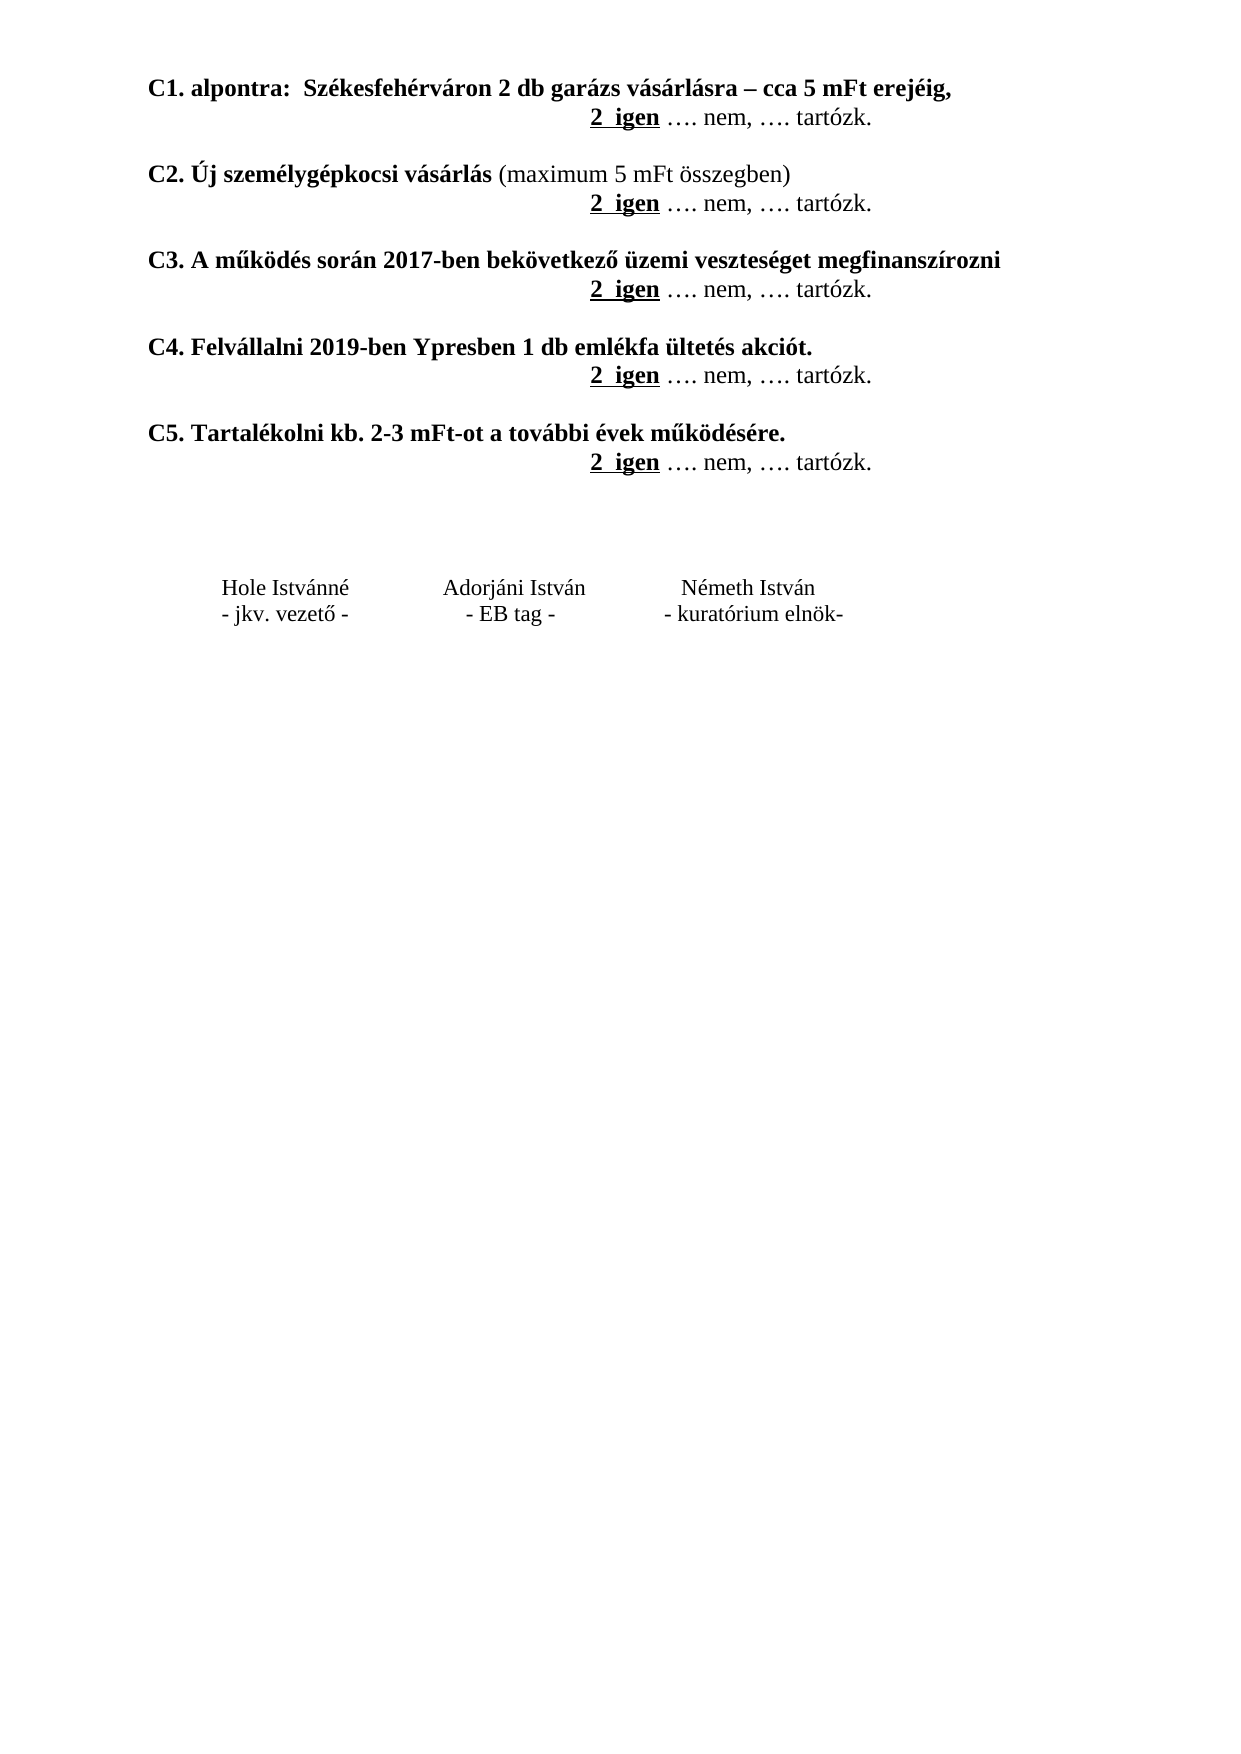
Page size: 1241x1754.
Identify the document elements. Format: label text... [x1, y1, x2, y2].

list C4. Felvállalni 2019-ben Ypresben 1 db emlékfa ültetés akciót. [148, 332, 1152, 361]
text C1. alpontra: Székesfehérváron 2 db garázs vásárlásra – cca 5 mFt erejéig, [148, 73, 1093, 102]
text 2 igen …. nem, …. tartózk. [516, 274, 1093, 303]
list C5. Tartalékolni kb. 2-3 mFt-ot a további évek működésére. [148, 418, 1152, 447]
text 2 igen …. nem, …. tartózk. [516, 102, 1093, 131]
text Hole Istvánné Adorjáni István Németh István [148, 574, 1093, 600]
text 2 igen …. nem, …. tartózk. [516, 447, 1093, 476]
text 2 igen …. nem, …. tartózk. [516, 188, 1093, 217]
list C3. A működés során 2017-ben bekövetkező üzemi veszteséget megfinanszírozni [148, 246, 1152, 274]
text 2 igen …. nem, …. tartózk. [516, 361, 1093, 389]
text - jkv. vezető - - EB tag - - kuratórium elnök- [148, 600, 1093, 627]
list C2. Új személygépkocsi vásárlás (maximum 5 mFt összegben) [148, 159, 1152, 188]
